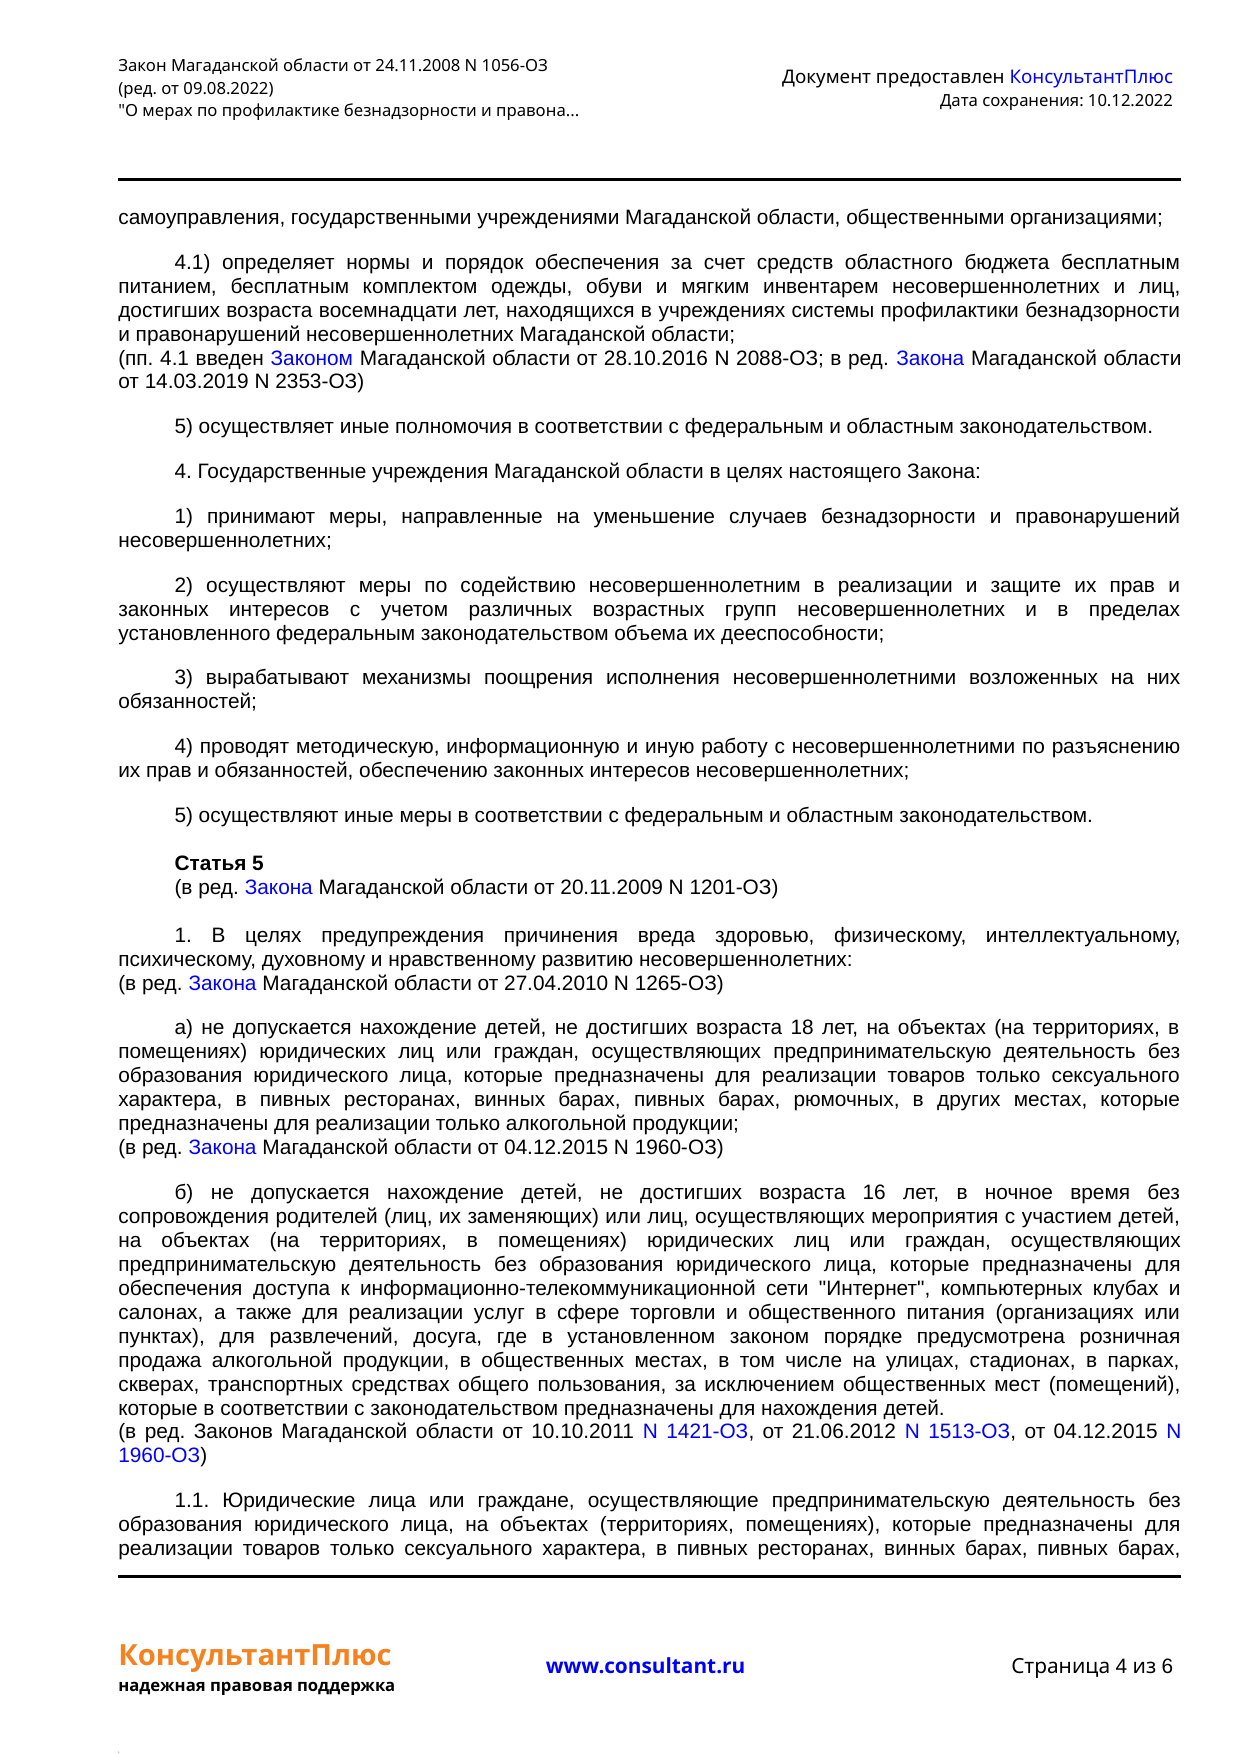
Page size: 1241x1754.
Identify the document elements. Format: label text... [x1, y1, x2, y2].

text (в ред. Закона Магаданской области от 04.12.2015 N 1960-ОЗ) [118, 1135, 1181, 1159]
text 3) вырабатывают механизмы поощрения исполнения несовершеннолетними возложенных на них обязанностей; [118, 665, 1181, 713]
text (пп. 4.1 введен Законом Магаданской области от 28.10.2016 N 2088-ОЗ; в ред. Закона Магаданской области от 14.03.2019 N 2353-ОЗ) [118, 345, 1181, 393]
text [118, 1488, 1181, 1560]
text 5) осуществляет иные полномочия в соответствии с федеральным и областным законодательством. [118, 414, 1181, 438]
text а) не допускается нахождение детей, не достигших возраста 18 лет, на объектах (на территориях, в помещениях) юридических лиц или граждан, осуществляющих предпринимательскую деятельность без образования юридического лица, которые предназначены для реализации товаров только сексуального характера, в пивных ресторанах, винных барах, пивных барах, рюмочных, в других местах, которые предназначены для реализации только алкогольной продукции; [118, 1015, 1181, 1135]
text (в ред. Закона Магаданской области от 27.04.2010 N 1265-ОЗ) [118, 970, 1181, 994]
text 1) принимают меры, направленные на уменьшение случаев безнадзорности и правонарушений несовершеннолетних; [118, 504, 1181, 552]
text 4.1) определяет нормы и порядок обеспечения за счет средств областного бюджета бесплатным питанием, бесплатным комплектом одежды, обуви и мягким инвентарем несовершеннолетних и лиц, достигших возраста восемнадцати лет, находящихся в учреждениях системы профилактики безнадзорности и правонарушений несовершеннолетних Магаданской области; [118, 249, 1181, 345]
text 5) осуществляют иные меры в соответствии с федеральным и областным законодательством. [118, 803, 1181, 827]
text (в ред. Закона Магаданской области от 20.11.2009 N 1201-ОЗ) [118, 874, 1181, 898]
text 4) проводят методическую, информационную и иную работу с несовершеннолетними по разъяснению их прав и обязанностей, обеспечению законных интересов несовершеннолетних; [118, 734, 1181, 782]
text (в ред. Законов Магаданской области от 10.10.2011 N 1421-ОЗ, от 21.06.2012 N 1513-ОЗ, от 04.12.2015 N 1960-ОЗ) [118, 1419, 1181, 1467]
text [118, 205, 1181, 229]
text б) не допускается нахождение детей, не достигших возраста 16 лет, в ночное время без сопровождения родителей (лиц, их заменяющих) или лиц, осуществляющих мероприятия с участием детей, на объектах (на территориях, в помещениях) юридических лиц или граждан, осуществляющих предпринимательскую деятельность без образования юридического лица, которые предназначены для обеспечения доступа к информационно-телекоммуникационной сети "Интернет", компьютерных клубах и салонах, а также для реализации услуг в сфере торговли и общественного питания (организациях или пунктах), для развлечений, досуга, где в установленном законом порядке предусмотрена розничная продажа алкогольной продукции, в общественных местах, в том числе на улицах, стадионах, в парках, скверах, транспортных средствах общего пользования, за исключением общественных мест (помещений), которые в соответствии с законодательством предназначены для нахождения детей. [118, 1180, 1181, 1419]
text 2) осуществляют меры по содействию несовершеннолетним в реализации и защите их прав и законных интересов с учетом различных возрастных групп несовершеннолетних и в пределах установленного федеральным законодательством объема их дееспособности; [118, 572, 1181, 644]
text 4. Государственные учреждения Магаданской области в целях настоящего Закона: [118, 459, 1181, 483]
title Статья 5 [118, 851, 1181, 874]
text 1. В целях предупреждения причинения вреда здоровью, физическому, интеллектуальному, психическому, духовному и нравственному развитию несовершеннолетних: [118, 922, 1181, 970]
